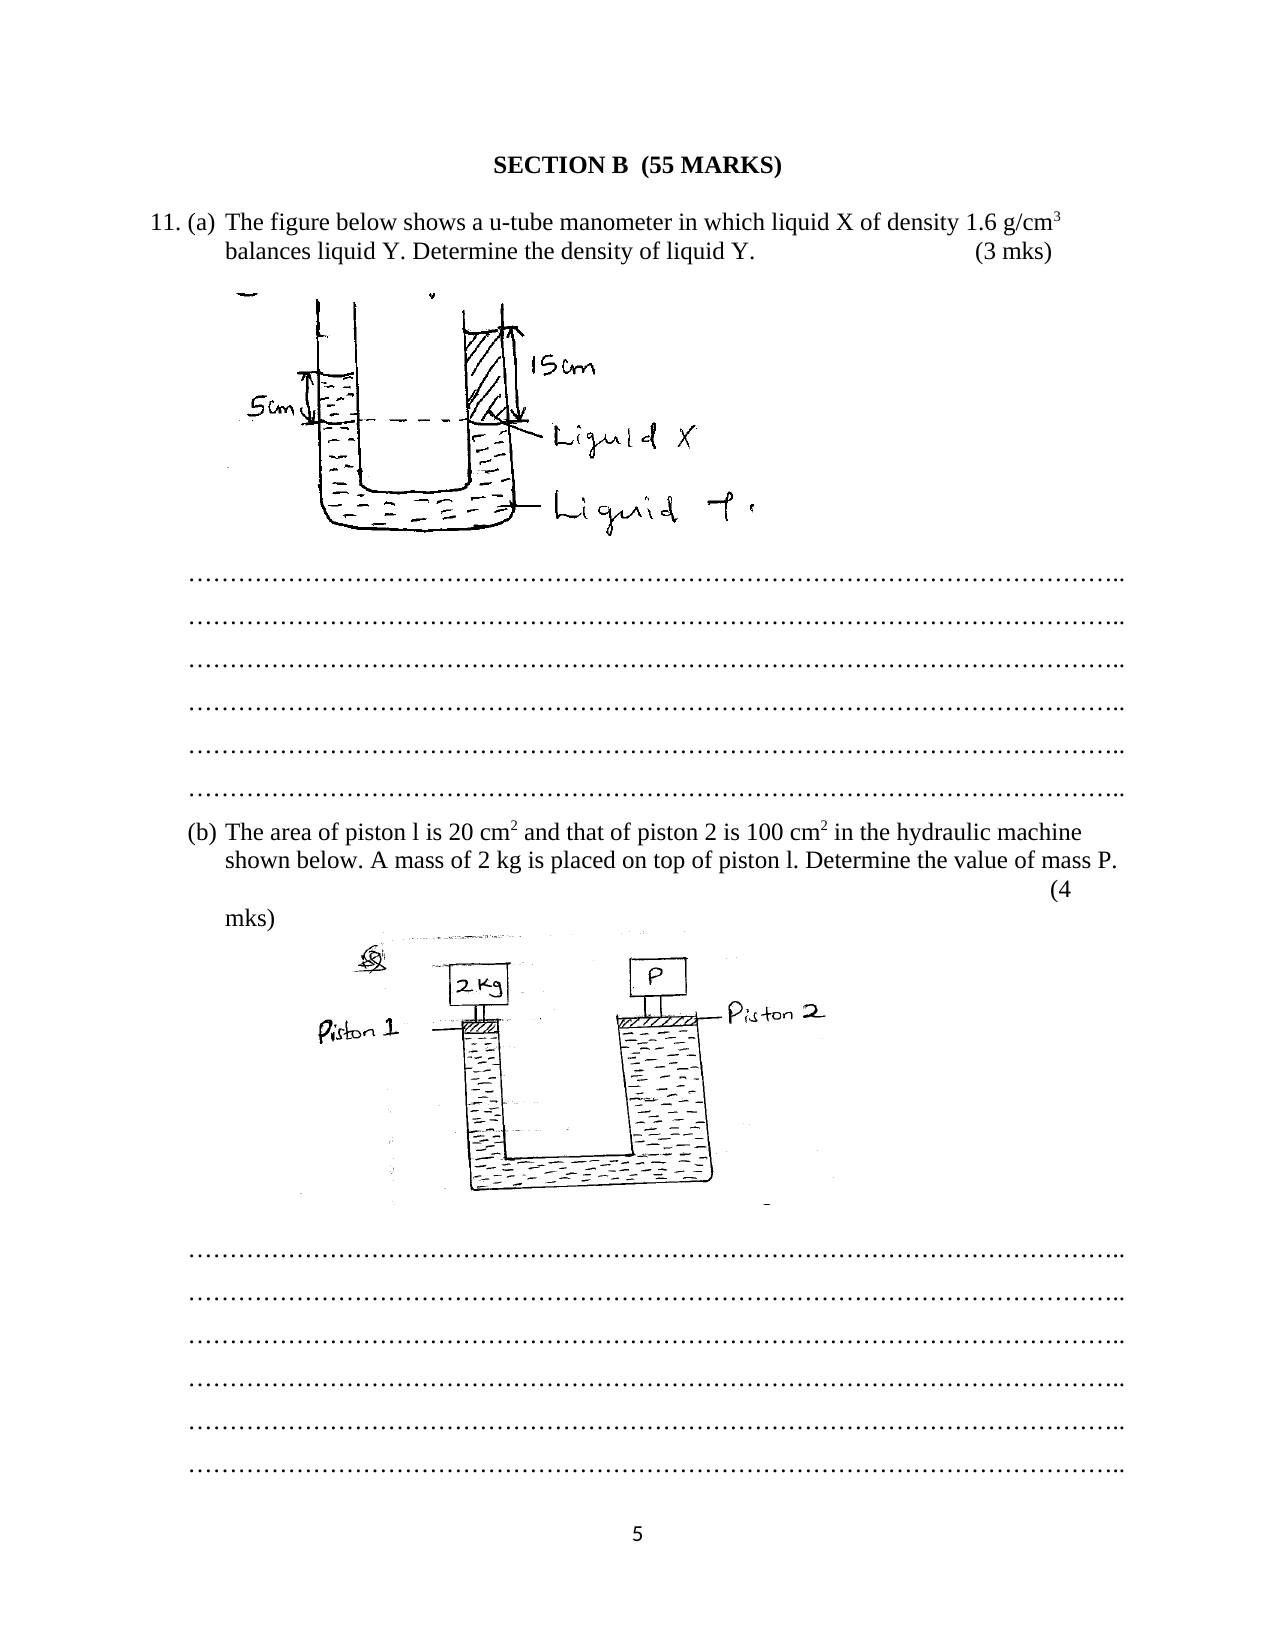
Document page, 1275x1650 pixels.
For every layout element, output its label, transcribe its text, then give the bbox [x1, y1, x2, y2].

text SECTION B (55 MARKS) [150, 150, 1125, 179]
list balances liquid Y. Determine the density of liquid Y. (3 mks) [187, 236, 1125, 265]
picture [300, 931, 843, 1205]
list ………………………………………………………………………………………………….. [187, 730, 1125, 759]
list ………………………………………………………………………………………………….. [187, 1320, 1125, 1349]
list ………………………………………………………………………………………………….. [187, 1363, 1125, 1392]
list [187, 1449, 1125, 1478]
list ………………………………………………………………………………………………….. [187, 601, 1125, 630]
text (b) The area of piston l is 20 cm2 and that of piston 2 is 100 cm2 in the hydraulic machine shown below. A mass of 2 kg is placed on top of piston l. Determine the value of mass P. (4 mks) [187, 817, 1125, 932]
picture [225, 293, 774, 558]
list ………………………………………………………………………………………………….. [187, 558, 1125, 587]
list ………………………………………………………………………………………………….. [187, 687, 1125, 716]
list ………………………………………………………………………………………………….. [187, 1234, 1125, 1262]
list ………………………………………………………………………………………………….. [187, 1406, 1125, 1435]
list ………………………………………………………………………………………………….. [187, 1277, 1125, 1306]
list ………………………………………………………………………………………………….. [187, 644, 1125, 673]
list ………………………………………………………………………………………………….. [187, 773, 1125, 802]
list (a) The figure below shows a u-tube manometer in which liquid X of density 1.6 g/cm3 [150, 207, 1125, 236]
